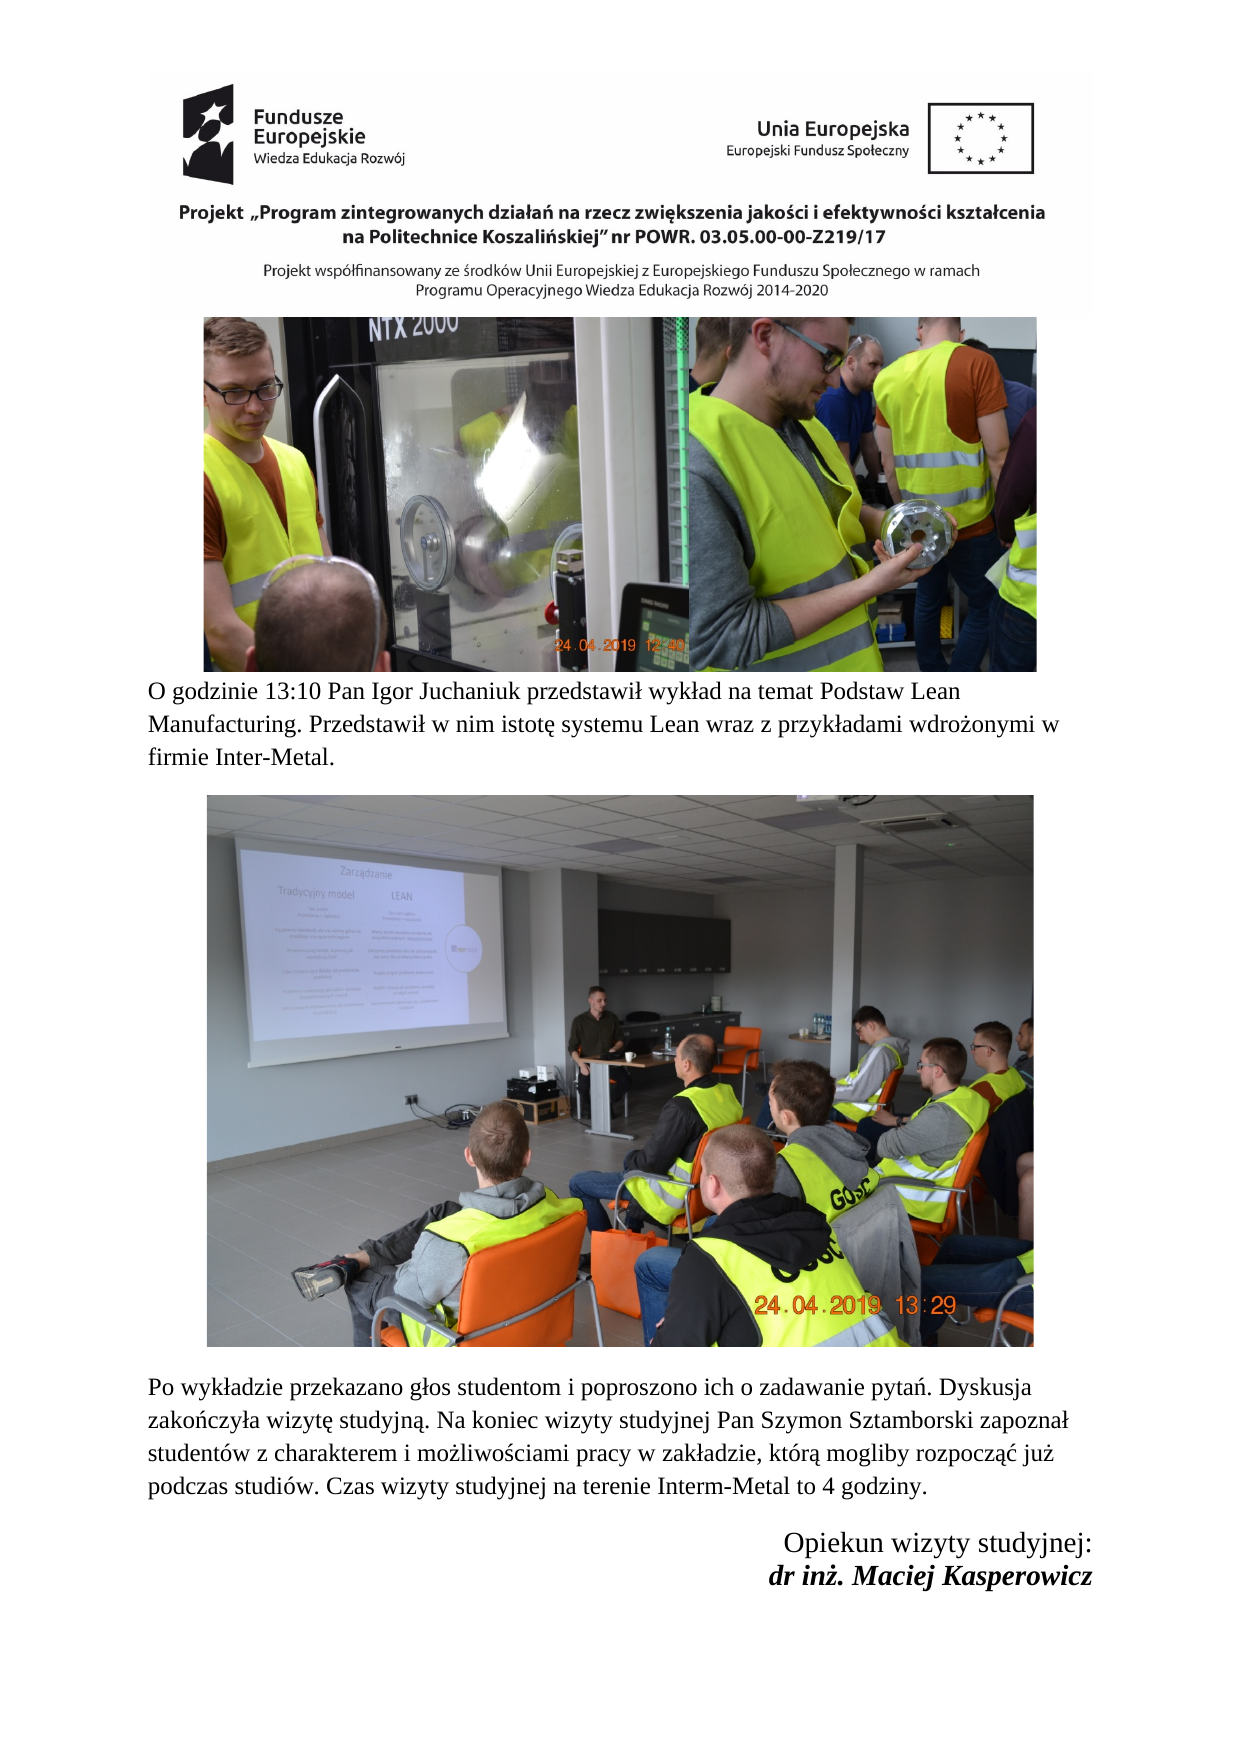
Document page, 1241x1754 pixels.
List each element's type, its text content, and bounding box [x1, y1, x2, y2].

text dr inż. Maciej Kasperowicz [148, 1558, 1093, 1592]
text Opiekun wizyty studyjnej: [148, 1525, 1093, 1558]
text Po wykładzie przekazano głos studentom i poproszono ich o zadawanie pytań. Dyskusja zakończyła wizytę studyjną. Na koniec wizyty studyjnej Pan Szymon Sztamborski zapoznał studentów z charakterem i możliwościami pracy w zakładzie, którą mogliby rozpocząć już podczas studiów. Czas wizyty studyjnej na terenie Interm-Metal to 4 godziny. [148, 1372, 1093, 1500]
picture [206, 795, 1034, 1347]
text O godzinie 13:10 Pan Igor Juchaniuk przedstawił wykład na temat Podstaw Lean Manufacturing. Przedstawił w nim istotę systemu Lean wraz z przykładami wdrożonymi w firmie Inter-Metal. [148, 676, 1093, 771]
picture [147, 73, 1093, 672]
